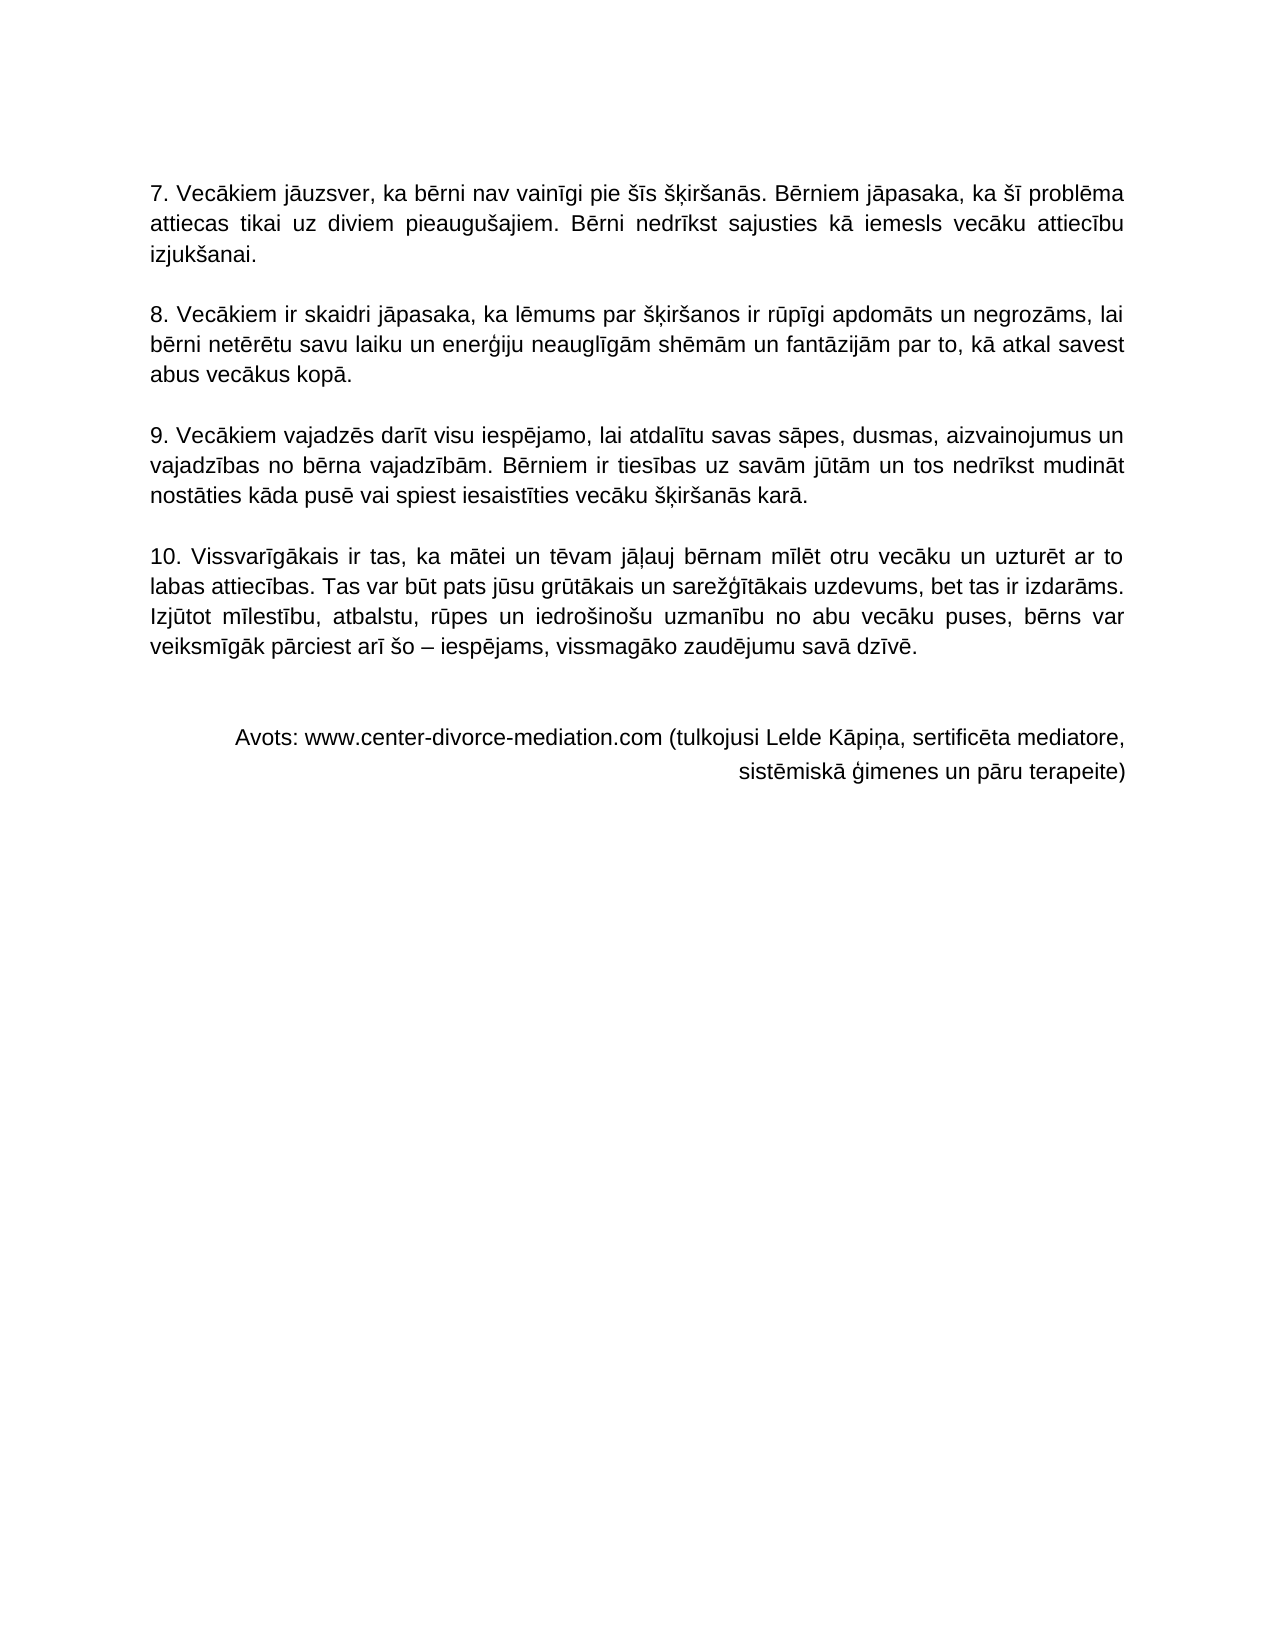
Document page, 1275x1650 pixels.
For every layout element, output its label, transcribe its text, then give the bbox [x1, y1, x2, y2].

text 8. Vecākiem ir skaidri jāpasaka, ka lēmums par šķiršanos ir rūpīgi apdomāts un negrozāms, lai bērni netērētu savu laiku un enerģiju neauglīgām shēmām un fantāzijām par to, kā atkal savest abus vecākus kopā. [150, 301, 1125, 388]
text 9. Vecākiem vajadzēs darīt visu iespējamo, lai atdalītu savas sāpes, dusmas, aizvainojumus un vajadzības no bērna vajadzībām. Bērniem ir tiesības uz savām jūtām un tos nedrīkst mudināt nostāties kāda pusē vai spiest iesaistīties vecāku šķiršanās karā. [150, 422, 1125, 509]
text 10. Vissvarīgākais ir tas, ka mātei un tēvam jāļauj bērnam mīlēt otru vecāku un uzturēt ar to labas attiecības. Tas var būt pats jūsu grūtākais un sarežģītākais uzdevums, bet tas ir izdarāms. Izjūtot mīlestību, atbalstu, rūpes un iedrošinošu uzmanību no abu vecāku puses, bērns var veiksmīgāk pārciest arī šo – iespējams, vissmagāko zaudējumu savā dzīvē. [150, 543, 1125, 660]
text 7. Vecākiem jāuzsver, ka bērni nav vainīgi pie šīs šķiršanās. Bērniem jāpasaka, ka šī problēma attiecas tikai uz diviem pieaugušajiem. Bērni nedrīkst sajusties kā iemesls vecāku attiecību izjukšanai. [150, 180, 1125, 267]
text Avots: www.center-divorce-mediation.com (tulkojusi Lelde Kāpiņa, sertificēta mediatore, sistēmiskā ģimenes un pāru terapeite) [150, 724, 1125, 786]
